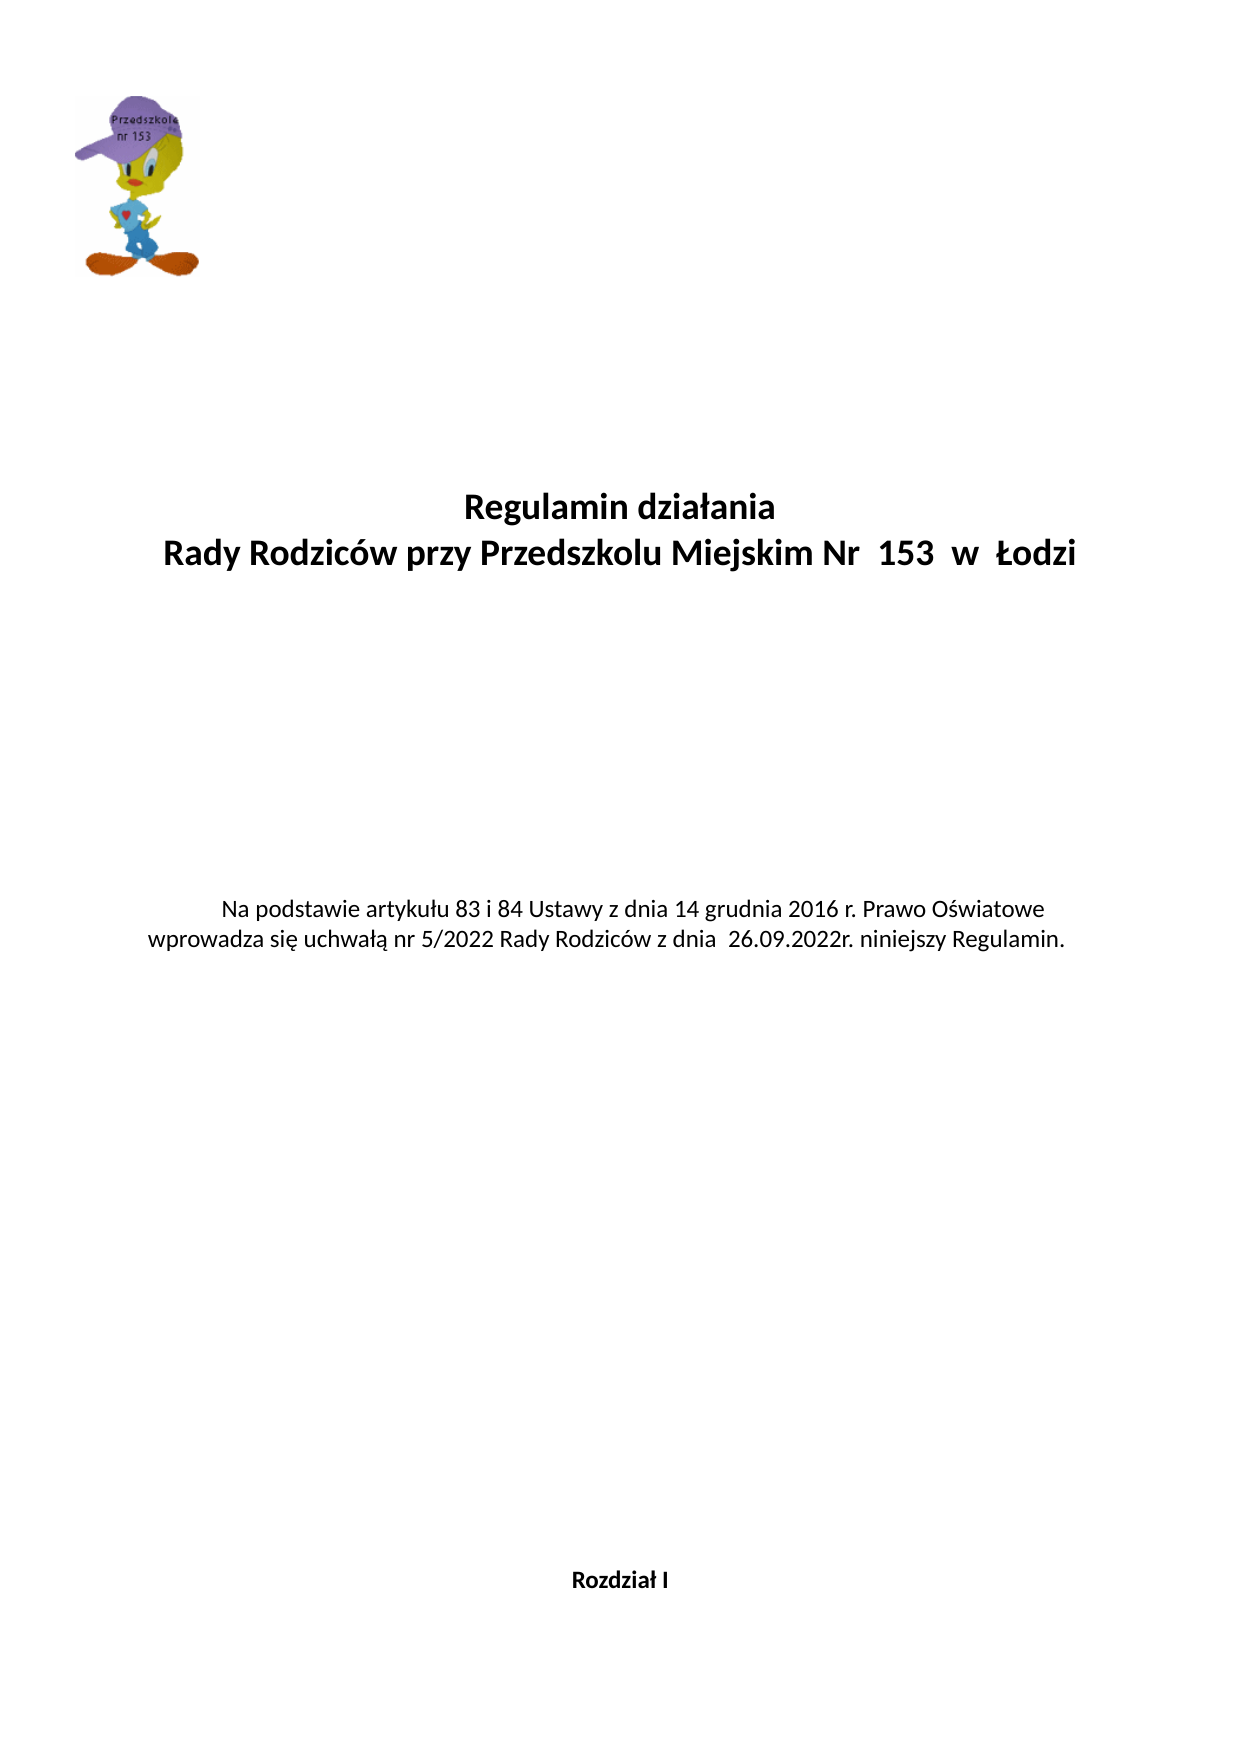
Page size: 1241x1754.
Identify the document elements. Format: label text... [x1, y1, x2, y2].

text Regulamin działania [148, 483, 1093, 529]
text Rozdział I [148, 1564, 1093, 1595]
picture [74, 96, 200, 277]
text Rady Rodziców przy Przedszkolu Miejskim Nr 153 w Łodzi [148, 529, 1093, 575]
text Na podstawie artykułu 83 i 84 Ustawy z dnia 14 grudnia 2016 r. Prawo Oświatowe wprowadza się uchwałą nr 5/2022 Rady Rodziców z dnia 26.09.2022r. niniejszy Regulamin. [148, 893, 1093, 954]
